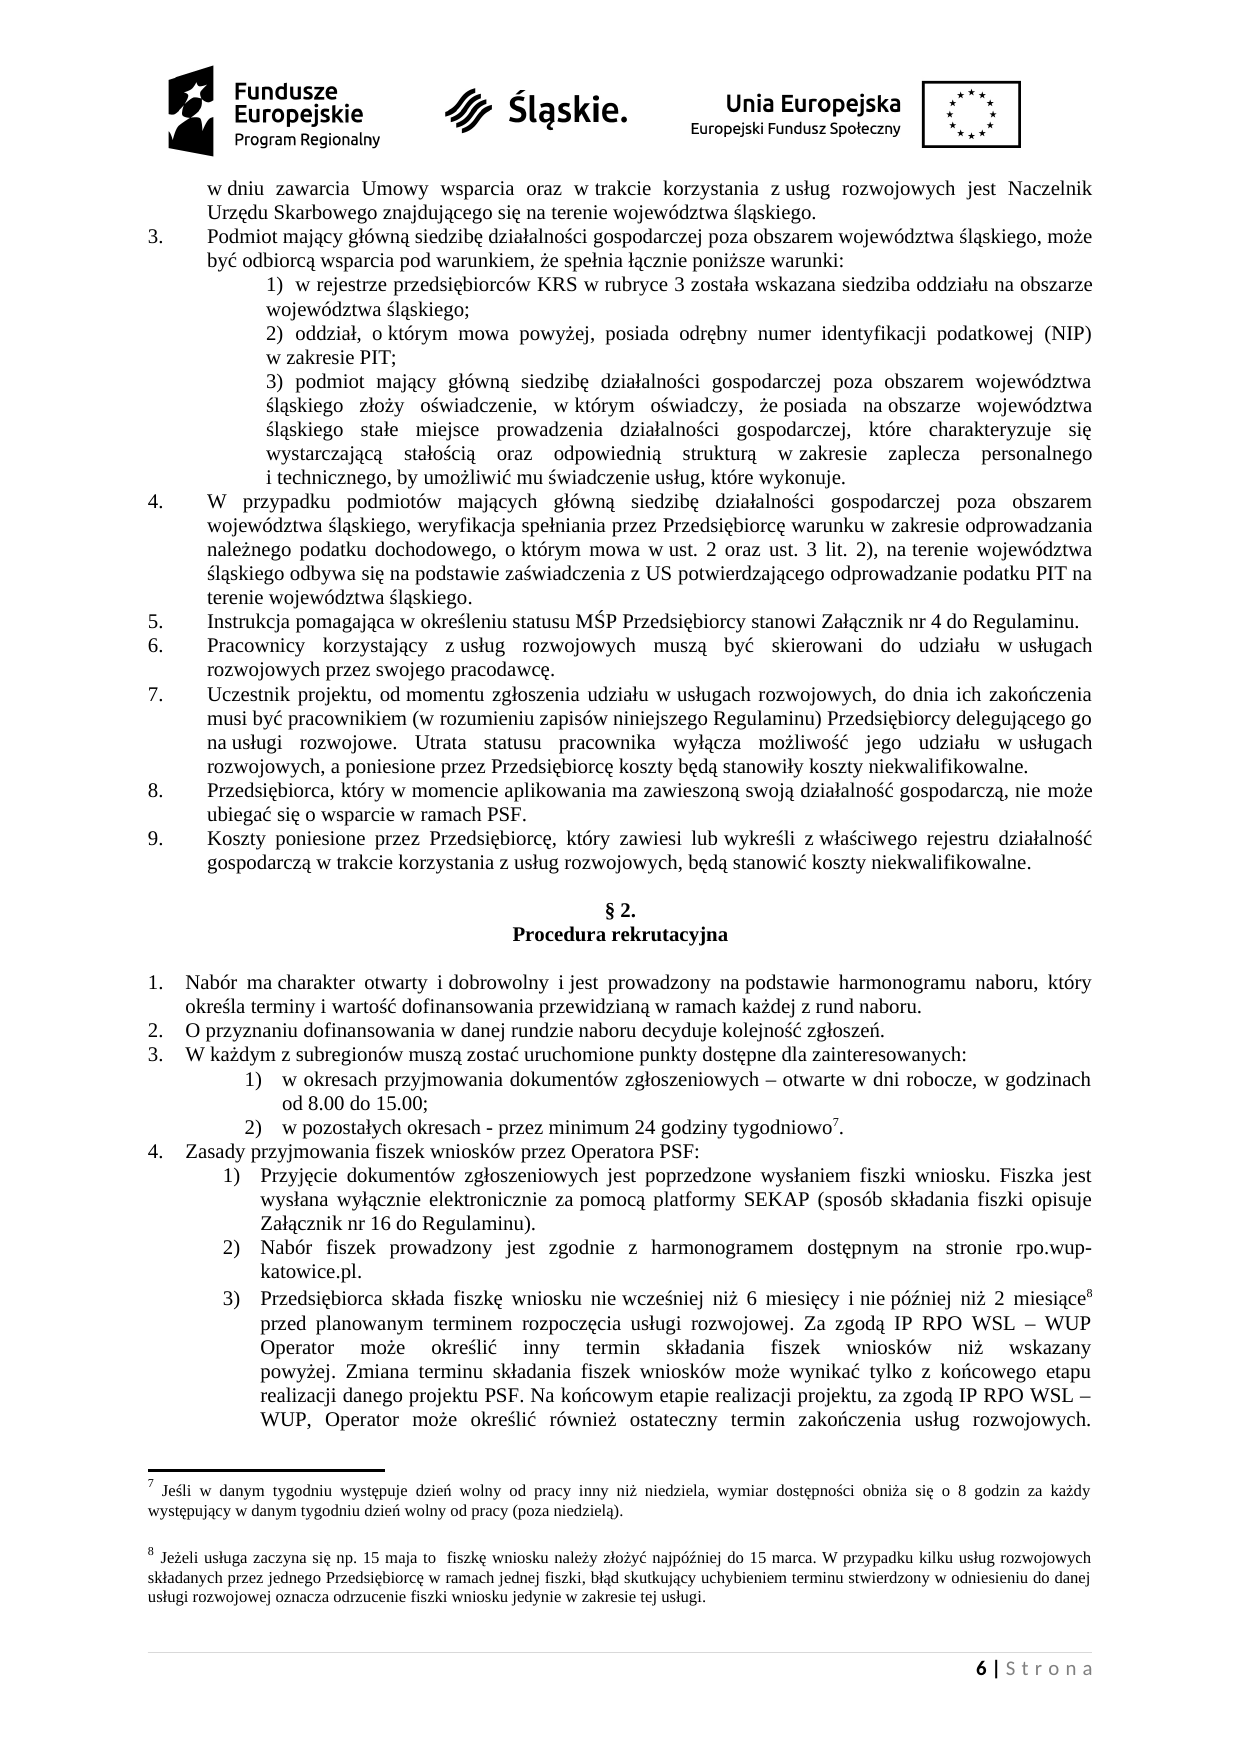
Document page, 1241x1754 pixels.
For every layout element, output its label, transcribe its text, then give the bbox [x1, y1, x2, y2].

list w okresach przyjmowania dokumentów zgłoszeniowych – otwarte w dni robocze, w godzinach od 8.00 do 15.00; [244, 1066, 1092, 1114]
list Zasady przyjmowania fiszek wniosków przez Operatora PSF: [148, 1139, 1092, 1163]
list W przypadku podmiotów mających główną siedzibę działalności gospodarczej poza obszarem województwa śląskiego, weryfikacja spełniania przez Przedsiębiorcę warunku w zakresie odprowadzania należnego podatku dochodowego, o którym mowa w ust. 2 oraz ust. 3 lit. 2), na terenie województwa śląskiego odbywa się na podstawie zaświadczenia z US potwierdzającego odprowadzanie podatku PIT na terenie województwa śląskiego. [148, 489, 1092, 609]
picture [147, 44, 1042, 177]
list Podmiot mający główną siedzibę działalności gospodarczej poza obszarem województwa śląskiego, może być odbiorcą wsparcia pod warunkiem, że spełnia łącznie poniższe warunki: [148, 224, 1092, 272]
list Pracownicy korzystający z usług rozwojowych muszą być skierowani do udziału w usługach rozwojowych przez swojego pracodawcę. [148, 633, 1092, 681]
list Nabór ma charakter otwarty i dobrowolny i jest prowadzony na podstawie harmonogramu naboru, który określa terminy i wartość dofinansowania przewidzianą w ramach każdej z rund naboru. [148, 970, 1092, 1018]
text Procedura rekrutacyjna [148, 922, 1092, 946]
list O przyznaniu dofinansowania w danej rundzie naboru decyduje kolejność zgłoszeń. [148, 1018, 1092, 1042]
list Koszty poniesione przez Przedsiębiorcę, który zawiesi lub wykreśli z właściwego rejestru działalność gospodarczą w trakcie korzystania z usług rozwojowych, będą stanowić koszty niekwalifikowalne. [148, 826, 1092, 874]
list podmiot mający główną siedzibę działalności gospodarczej poza obszarem województwa śląskiego złoży oświadczenie, w którym oświadczy, że posiada na obszarze województwa śląskiego stałe miejsce prowadzenia działalności gospodarczej, które charakteryzuje się wystarczającą stałością oraz odpowiednią strukturą w zakresie zaplecza personalnego i technicznego, by umożliwić mu świadczenie usług, które wykonuje. [266, 369, 1092, 489]
list Nabór fiszek prowadzony jest zgodnie z harmonogramem dostępnym na stronie rpo.wup-katowice.pl. [223, 1235, 1092, 1283]
list oddział, o którym mowa powyżej, posiada odrębny numer identyfikacji podatkowej (NIP) w zakresie PIT; [266, 321, 1092, 369]
list Instrukcja pomagająca w określeniu statusu MŚP Przedsiębiorcy stanowi Załącznik nr 4 do Regulaminu. [148, 609, 1092, 633]
list w rejestrze przedsiębiorców KRS w rubryce 3 została wskazana siedziba oddziału na obszarze województwa śląskiego; [266, 272, 1092, 321]
list w pozostałych okresach - przez minimum 24 godziny tygodniowo. [244, 1114, 1092, 1139]
list W każdym z subregionów muszą zostać uruchomione punkty dostępne dla zainteresowanych: [148, 1042, 1092, 1066]
list Przyjęcie dokumentów zgłoszeniowych jest poprzedzone wysłaniem fiszki wniosku. Fiszka jest wysłana wyłącznie elektronicznie za pomocą platformy SEKAP (sposób składania fiszki opisuje Załącznik nr 16 do Regulaminu). [223, 1163, 1092, 1235]
list Uczestnik projektu, od momentu zgłoszenia udziału w usługach rozwojowych, do dnia ich zakończenia musi być pracownikiem (w rozumieniu zapisów niniejszego Regulaminu) Przedsiębiorcy delegującego go na usługi rozwojowe. Utrata statusu pracownika wyłącza możliwość jego udziału w usługach rozwojowych, a poniesione przez Przedsiębiorcę koszty będą stanowiły koszty niekwalifikowalne. [148, 681, 1092, 778]
list Przedsiębiorca, który w momencie aplikowania ma zawieszoną swoją działalność gospodarczą, nie może ubiegać się o wsparcie w ramach PSF. [148, 778, 1092, 826]
text § 2. [148, 898, 1092, 922]
